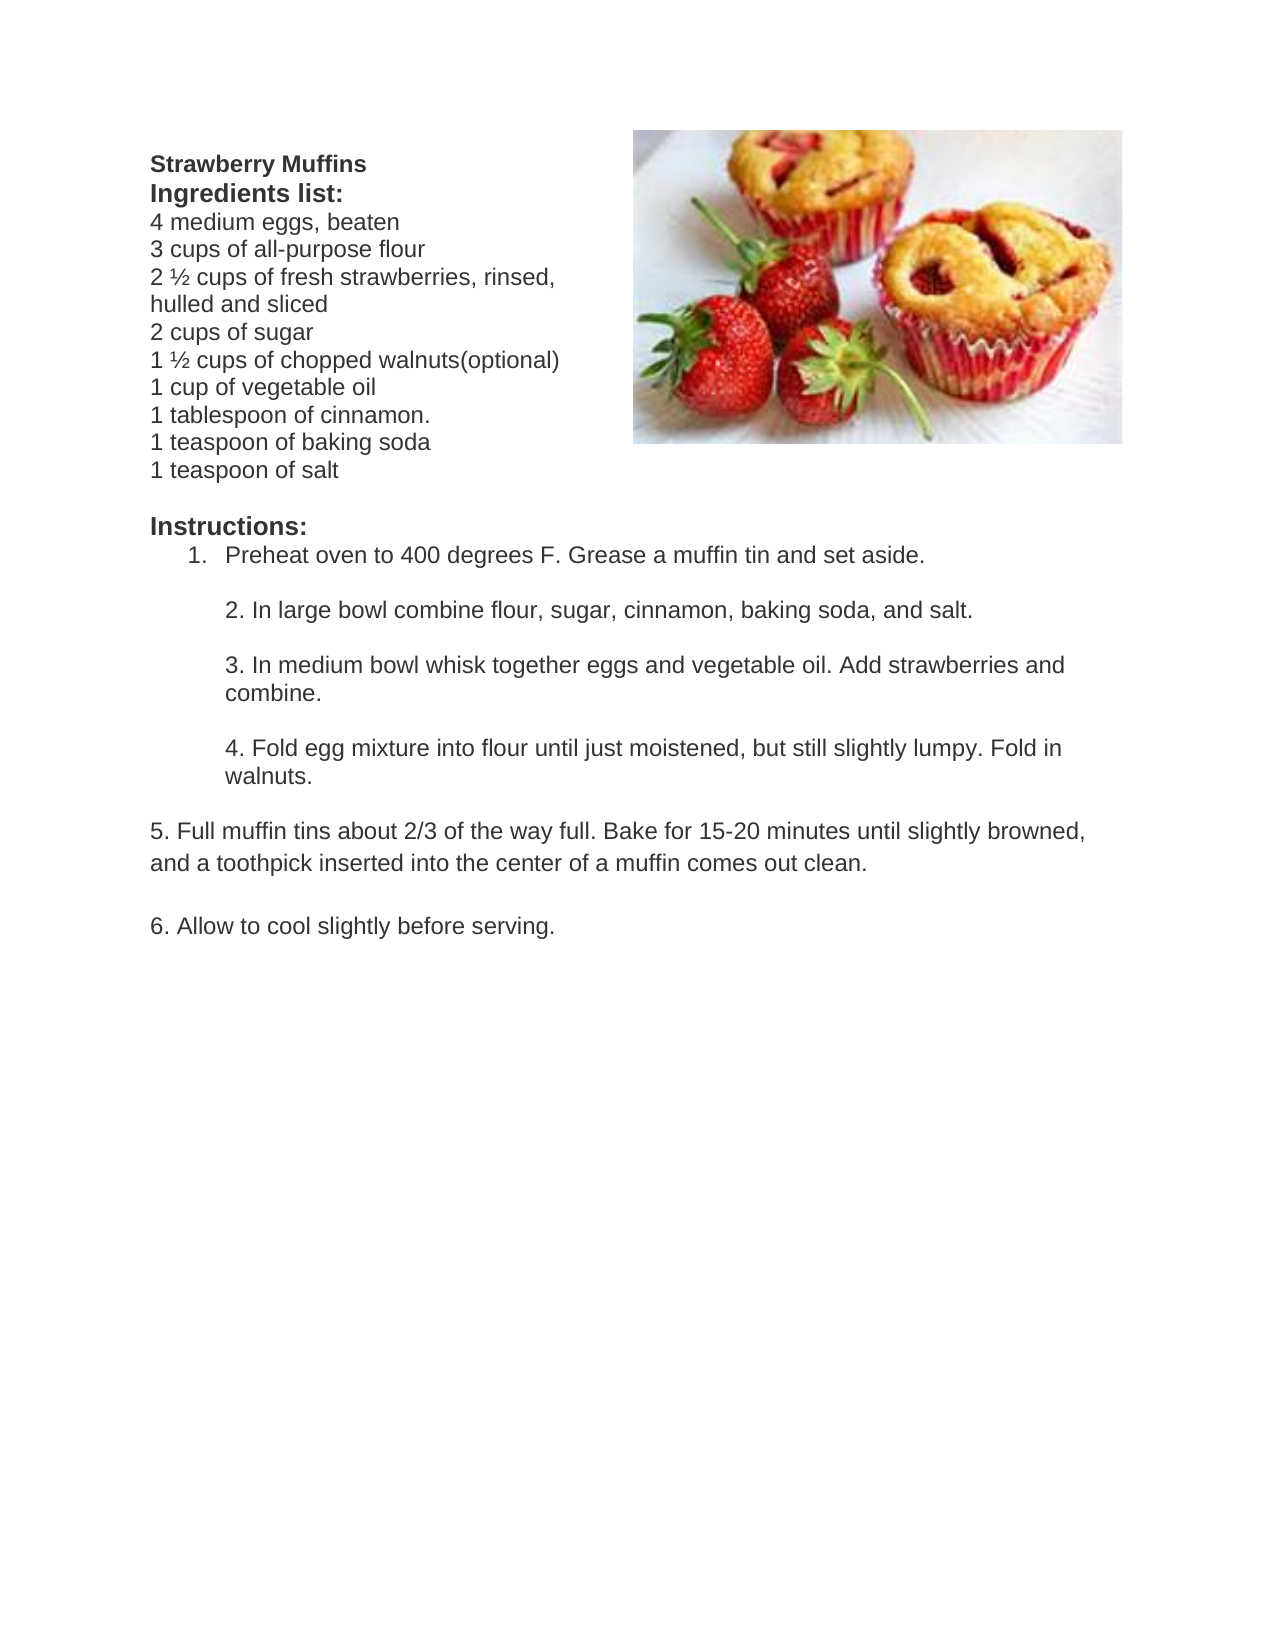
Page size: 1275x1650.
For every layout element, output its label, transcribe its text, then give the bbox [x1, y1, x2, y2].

subtitle Ingredients list: [150, 178, 633, 207]
text 4 medium eggs, beaten 3 cups of all-purpose flour 2 ½ cups of fresh strawberries, rinsed, hulled and sliced 2 cups of sugar 1 ½ cups of chopped walnuts(optional) 1 cup of vegetable oil 1 tablespoon of cinnamon. 1 teaspoon of baking soda 1 teaspoon of salt [150, 207, 1125, 483]
list Preheat oven to 400 degrees F. Grease a muffin tin and set aside. 2. In large bowl combine flour, sugar, cinnamon, baking soda, and salt. [187, 541, 1125, 624]
picture [633, 130, 1123, 443]
text Strawberry Muffins [150, 150, 633, 178]
text 4. Fold egg mixture into flour until just moistened, but still slightly lumpy. Fold in walnuts. [225, 707, 1125, 789]
text 3. In medium bowl whisk together eggs and vegetable oil. Add strawberries and combine. [225, 624, 1125, 707]
subtitle Instructions: [150, 511, 1125, 541]
text 5. Full muffin tins about 2/3 of the way full. Bake for 15-20 minutes until slightly browned, and a toothpick inserted into the center of a muffin comes out clean. 6. Allow to cool slightly before serving. [150, 817, 1125, 940]
